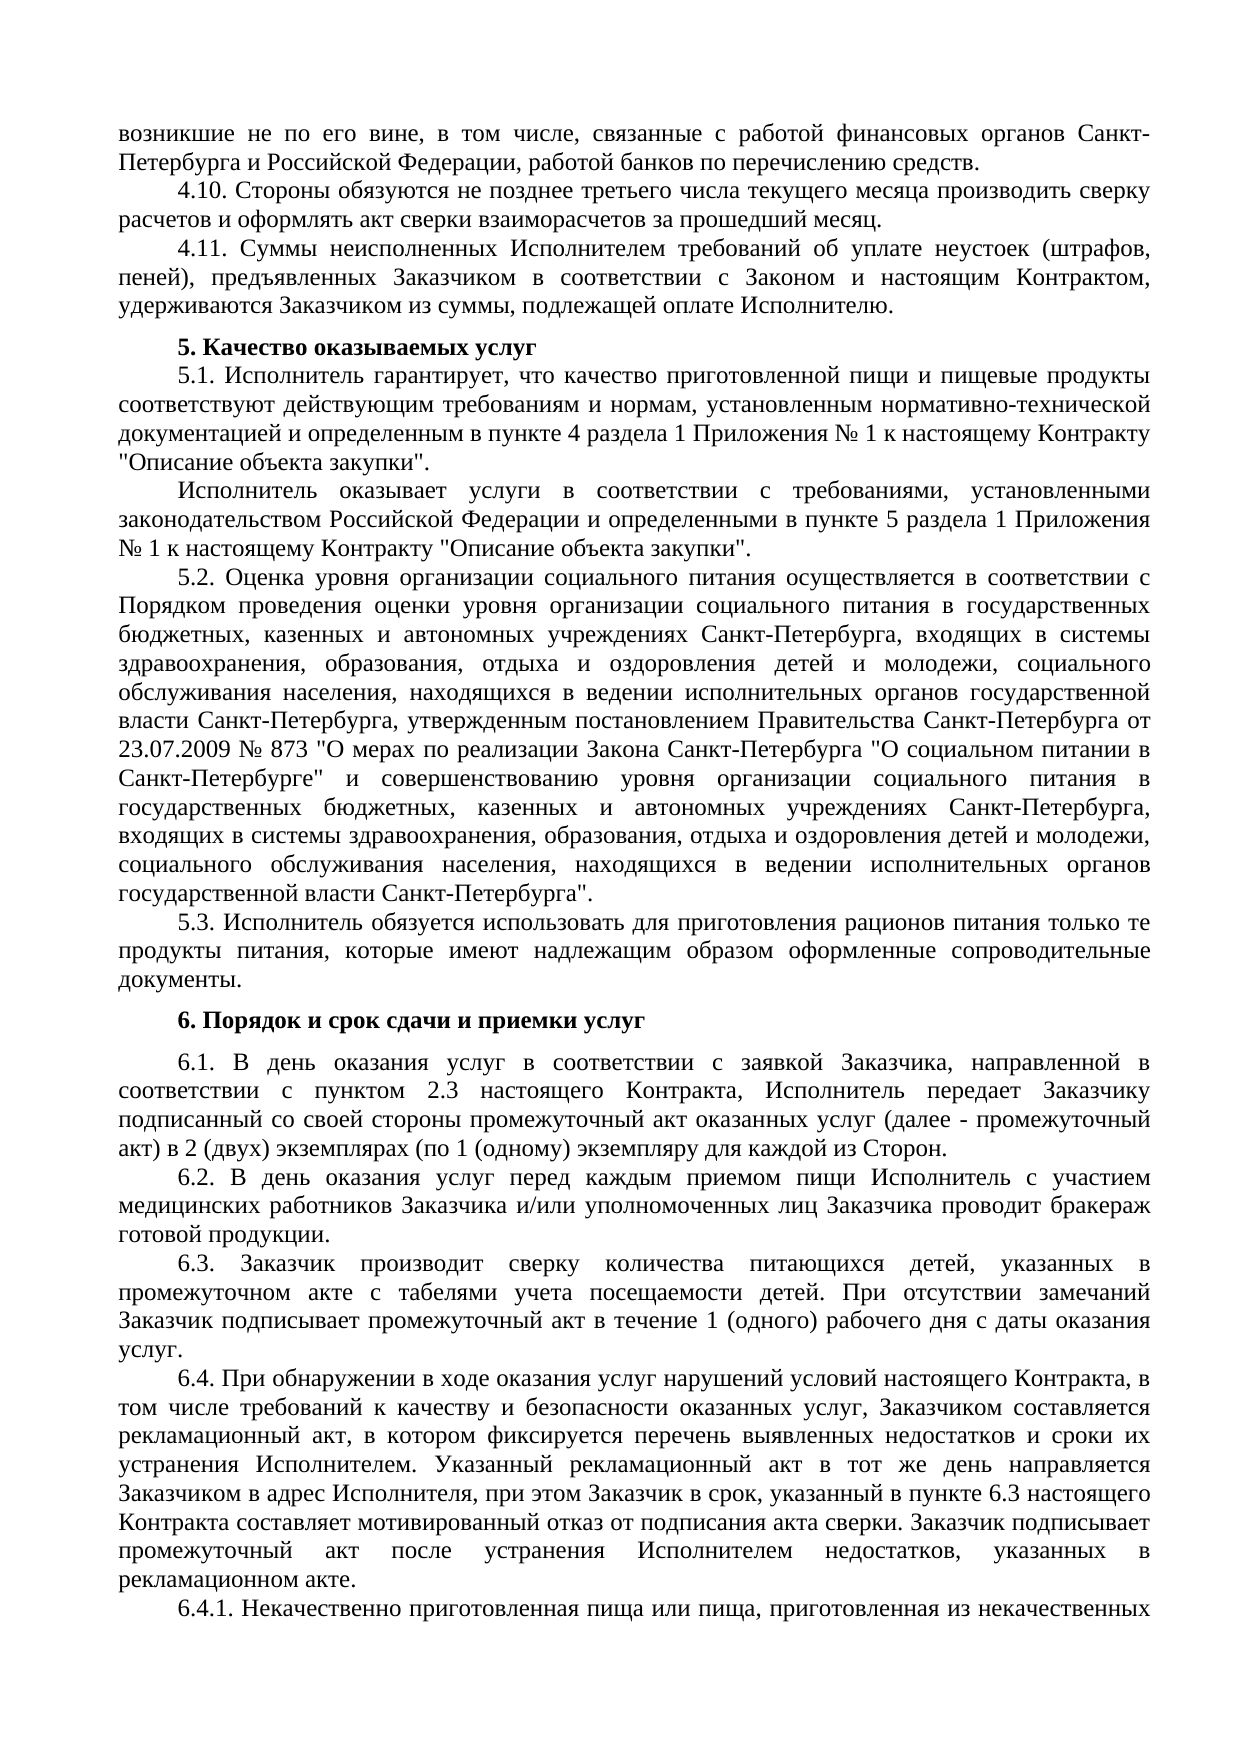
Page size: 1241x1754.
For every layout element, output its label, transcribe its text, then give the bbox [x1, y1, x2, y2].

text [118, 1593, 1152, 1622]
text 6.4. При обнаружении в ходе оказания услуг нарушений условий настоящего Контракта, в том числе требований к качеству и безопасности оказанных услуг, Заказчиком составляется рекламационный акт, в котором фиксируется перечень выявленных недостатков и сроки их устранения Исполнителем. Указанный рекламационный акт в тот же день направляется Заказчиком в адрес Исполнителя, при этом Заказчик в срок, указанный в пункте 6.3 настоящего Контракта составляет мотивированный отказ от подписания акта сверки. Заказчик подписывает промежуточный акт после устранения Исполнителем недостатков, указанных в рекламационном акте. [118, 1363, 1152, 1593]
text 6.1. В день оказания услуг в соответствии с заявкой Заказчика, направленной в соответствии с пунктом 2.3 настоящего Контракта, Исполнитель передает Заказчику подписанный со своей стороны промежуточный акт оказанных услуг (далее - промежуточный акт) в 2 (двух) экземплярах (по 1 (одному) экземпляру для каждой из Сторон. [118, 1047, 1152, 1162]
text 5.3. Исполнитель обязуется использовать для приготовления рационов питания только те продукты питания, которые имеют надлежащим образом оформленные сопроводительные документы. [118, 907, 1152, 993]
text Исполнитель оказывает услуги в соответствии с требованиями, установленными законодательством Российской Федерации и определенными в пункте 5 раздела 1 Приложения № 1 к настоящему Контракту "Описание объекта закупки". [118, 476, 1152, 562]
text 6.2. В день оказания услуг перед каждым приемом пищи Исполнитель с участием медицинских работников Заказчика и/или уполномоченных лиц Заказчика проводит бракераж готовой продукции. [118, 1162, 1152, 1248]
text 6.3. Заказчик производит сверку количества питающихся детей, указанных в промежуточном акте с табелями учета посещаемости детей. При отсутствии замечаний Заказчик подписывает промежуточный акт в течение 1 (одного) рабочего дня с даты оказания услуг. [118, 1248, 1152, 1363]
text 6. Порядок и срок сдачи и приемки услуг [118, 1006, 1152, 1034]
text 5.2. Оценка уровня организации социального питания осуществляется в соответствии с Порядком проведения оценки уровня организации социального питания в государственных бюджетных, казенных и автономных учреждениях Санкт-Петербурга, входящих в системы здравоохранения, образования, отдыха и оздоровления детей и молодежи, социального обслуживания населения, находящихся в ведении исполнительных органов государственной власти Санкт-Петербурга, утвержденным постановлением Правительства Санкт-Петербурга от 23.07.2009 № 873 "О мерах по реализации Закона Санкт-Петербурга "О социальном питании в Санкт-Петербурге" и совершенствованию уровня организации социального питания в государственных бюджетных, казенных и автономных учреждениях Санкт-Петербурга, входящих в системы здравоохранения, образования, отдыха и оздоровления детей и молодежи, социального обслуживания населения, находящихся в ведении исполнительных органов государственной власти Санкт-Петербурга". [118, 562, 1152, 907]
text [118, 118, 1152, 176]
text 5. Качество оказываемых услуг [118, 332, 1152, 361]
text 5.1. Исполнитель гарантирует, что качество приготовленной пищи и пищевые продукты соответствуют действующим требованиям и нормам, установленным нормативно-технической документацией и определенным в пункте 4 раздела 1 Приложения № 1 к настоящему Контракту "Описание объекта закупки". [118, 361, 1152, 476]
text 4.11. Суммы неисполненных Исполнителем требований об уплате неустоек (штрафов, пеней), предъявленных Заказчиком в соответствии с Законом и настоящим Контрактом, удерживаются Заказчиком из суммы, подлежащей оплате Исполнителю. [118, 233, 1152, 319]
text 4.10. Стороны обязуются не позднее третьего числа текущего месяца производить сверку расчетов и оформлять акт сверки взаиморасчетов за прошедший месяц. [118, 176, 1152, 233]
